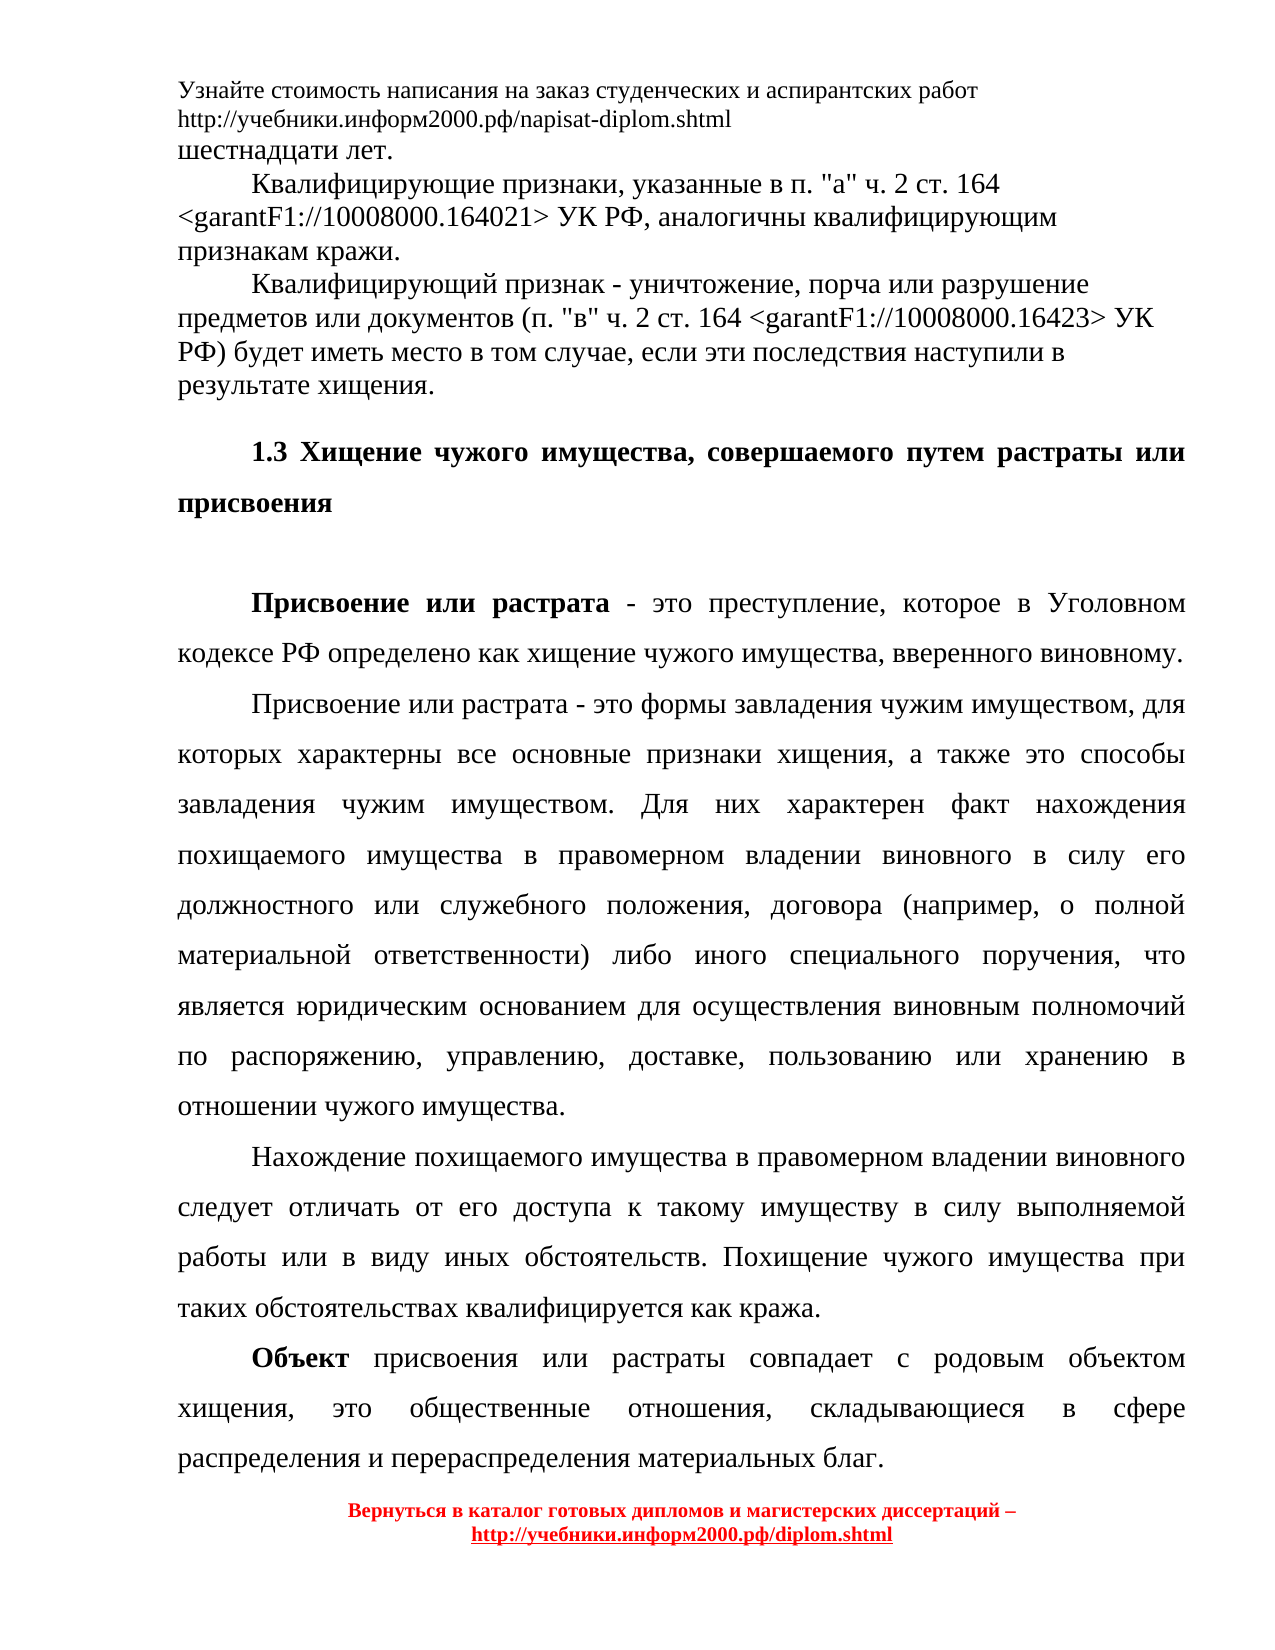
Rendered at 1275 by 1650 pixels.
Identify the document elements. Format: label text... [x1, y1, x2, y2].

text Нахождение похищаемого имущества в правомерном владении виновного следует отличать от его доступа к такому имуществу в силу выполняемой работы или в виду иных обстоятельств. Похищение чужого имущества при таких обстоятельствах квалифицируется как кража. [177, 1139, 1186, 1323]
text 1.3 Хищение чужого имущества, совершаемого путем растраты или присвоения [177, 434, 1186, 518]
text Квалифицирующие признаки, указанные в п. "а" ч. 2 ст. 164 <garantF1://10008000.164021> УК РФ, аналогичны квалифицирующим признакам кражи. [177, 166, 1186, 267]
text Объект присвоения или растраты совпадает с родовым объектом хищения, это общественные отношения, складывающиеся в сфере распределения и перераспределения материальных благ. [177, 1340, 1186, 1474]
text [177, 132, 1186, 166]
text Присвоение или растрата - это формы завладения чужим имуществом, для которых характерны все основные признаки хищения, а также это способы завладения чужим имуществом. Для них характерен факт нахождения похищаемого имущества в правомерном владении виновного в силу его должностного или служебного положения, договора (например, о полной материальной ответственности) либо иного специального поручения, что является юридическим основанием для осуществления виновным полномочий по распоряжению, управлению, доставке, пользованию или хранению в отношении чужого имущества. [177, 686, 1186, 1122]
text Присвоение или растрата - это преступление, которое в Уголовном кодексе РФ определено как хищение чужого имущества, вверенного виновному. [177, 585, 1186, 669]
text Квалифицирующий признак - уничтожение, порча или разрушение предметов или документов (п. "в" ч. 2 ст. 164 <garantF1://10008000.16423> УК РФ) будет иметь место в том случае, если эти последствия наступили в результате хищения. [177, 267, 1186, 401]
